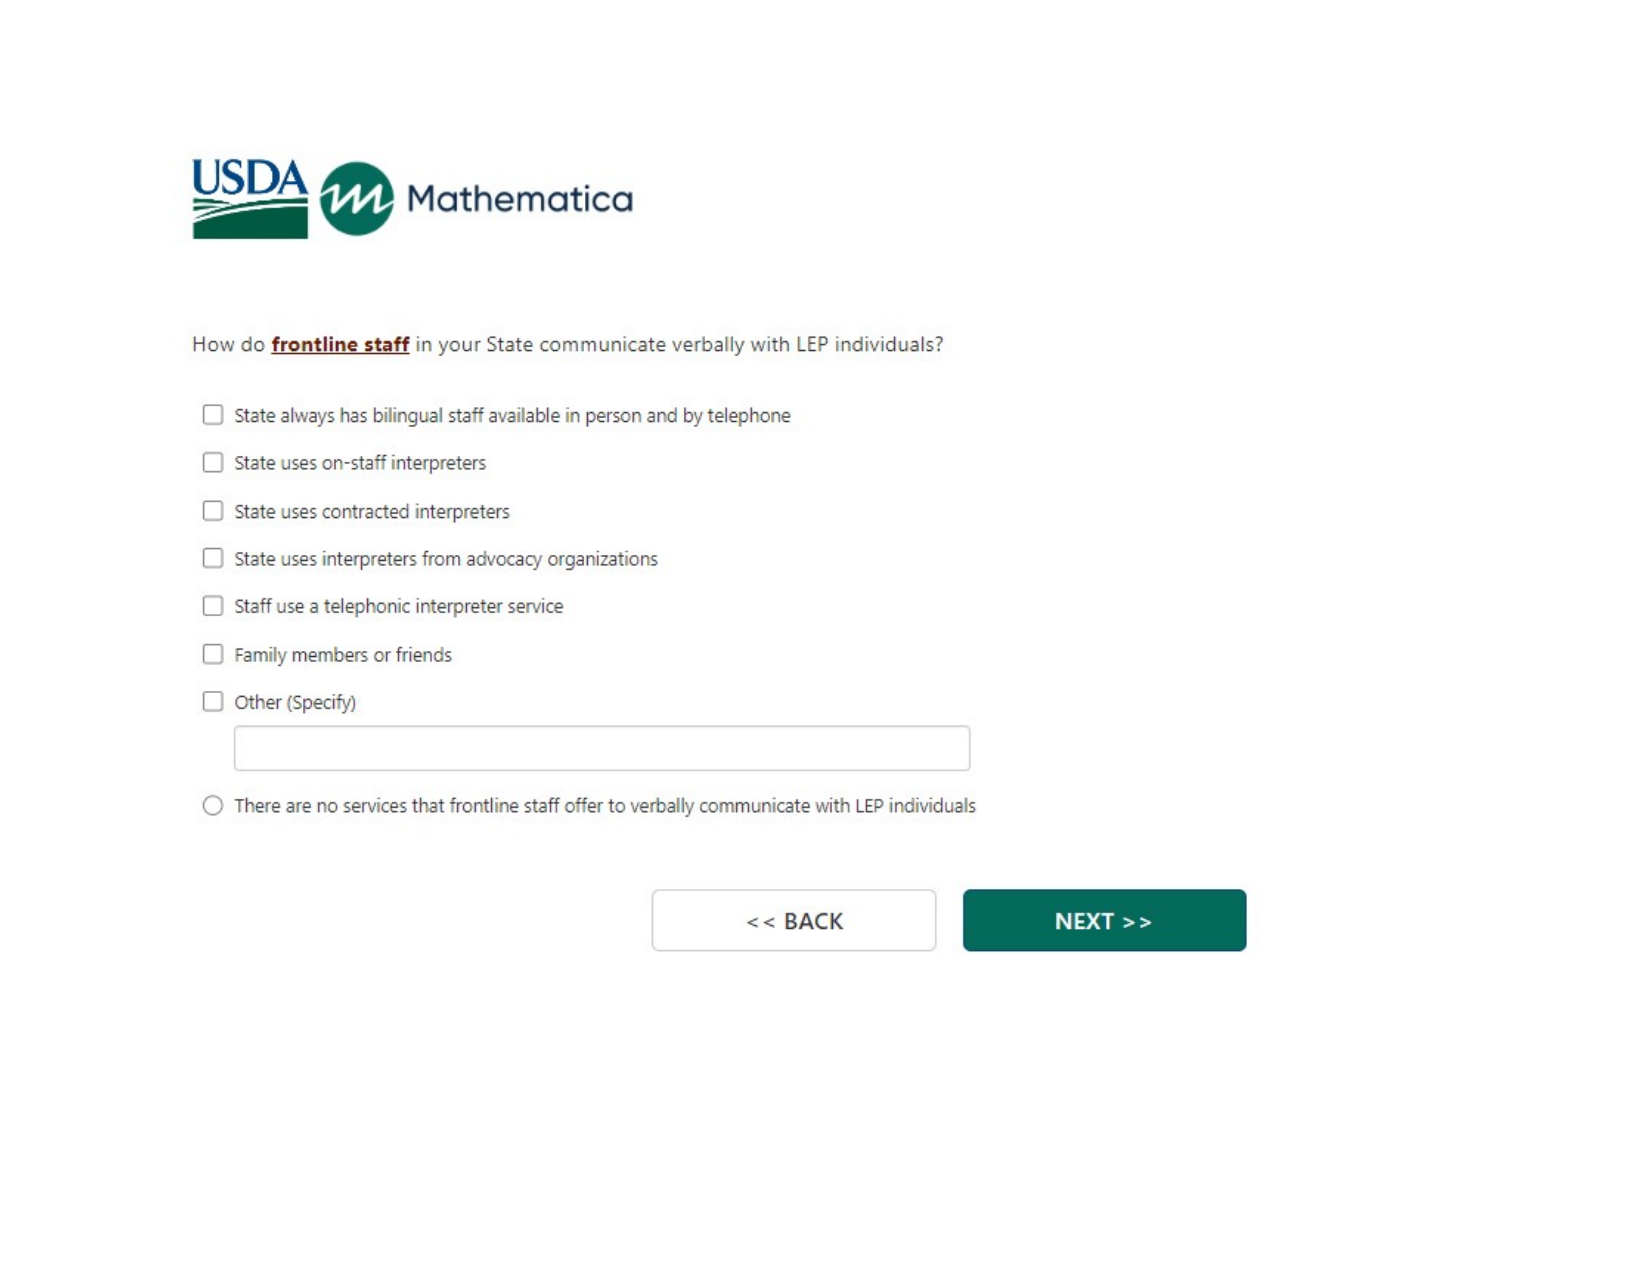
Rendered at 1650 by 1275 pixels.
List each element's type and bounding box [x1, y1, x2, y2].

picture [150, 150, 1545, 959]
